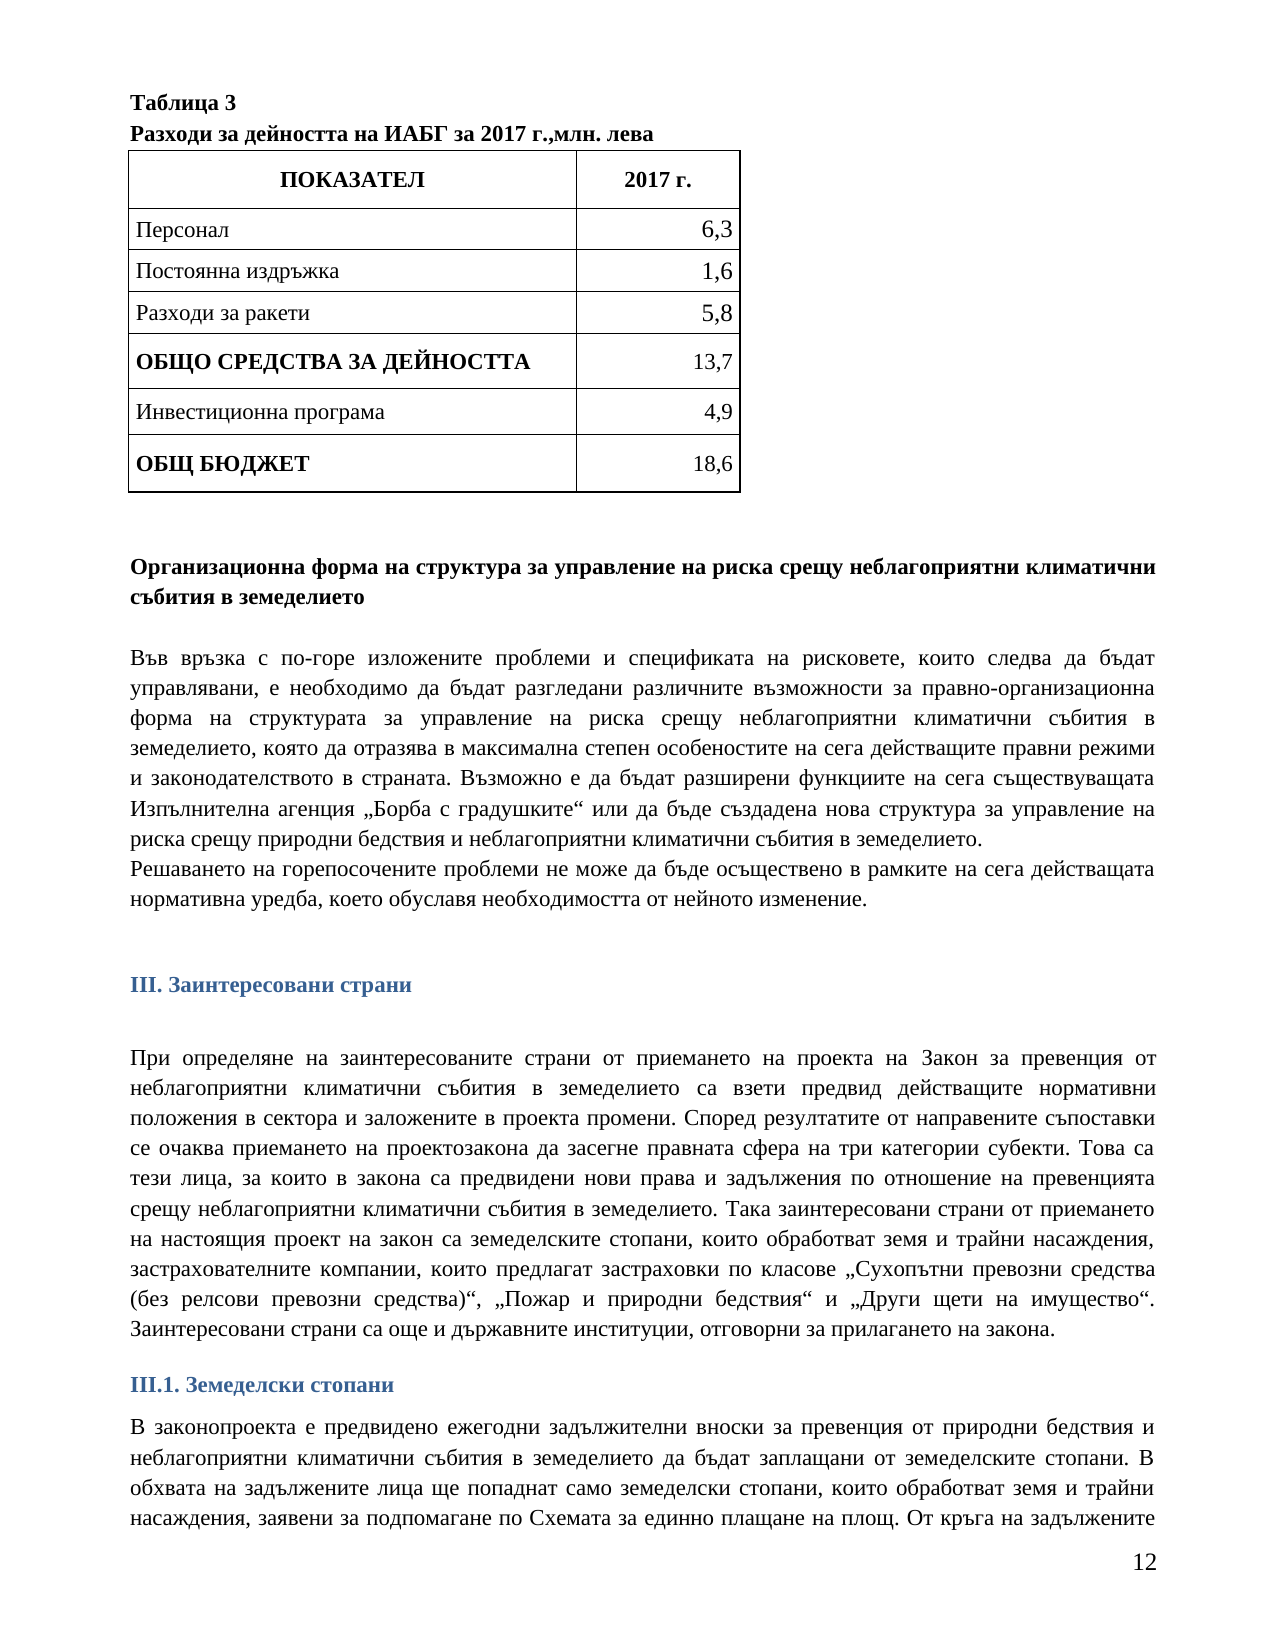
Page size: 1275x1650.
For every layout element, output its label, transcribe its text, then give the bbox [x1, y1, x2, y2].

list Организационна форма на структура за управление на риска срещу неблагоприятни климатични събития в земеделието [130, 553, 1157, 609]
table_cell Разходи за ракети [129, 292, 576, 333]
table_cell 4,9 [577, 389, 739, 434]
table_cell Персонал [129, 209, 576, 249]
table_cell 1,6 [577, 250, 739, 291]
table_cell Инвестиционна програма [129, 389, 576, 434]
table_cell 6,3 [577, 209, 739, 249]
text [130, 1413, 1157, 1530]
table_cell 5,8 [577, 292, 739, 333]
table_cell Постоянна издръжка [129, 250, 576, 291]
subtitle III.1. Земеделски стопани [130, 1371, 1157, 1397]
subtitle III. Заинтересовани страни [130, 971, 1157, 997]
table_cell 18,6 [577, 435, 739, 491]
list Таблица 3 [130, 89, 1157, 115]
table_cell ОБЩ БЮДЖЕТ [129, 435, 576, 491]
text Решаването на горепосочените проблеми не може да бъде осъществено в рамките на сега действащата нормативна уредба, което обуславя необходимостта от нейното изменение. [130, 855, 1157, 912]
list Разходи за дейността на ИАБГ за 2017 г.,млн. лева [130, 120, 1157, 147]
table_cell 13,7 [577, 334, 739, 388]
table_cell ОБЩО СРЕДСТВА ЗА ДЕЙНОСТТА [129, 334, 576, 388]
table_header ПОКАЗАТЕЛ [129, 151, 576, 208]
text Във връзка с по-горе изложените проблеми и спецификата на рисковете, които следва да бъдат управлявани, е необходимо да бъдат разгледани различните възможности за правно-организационна форма на структурата за управление на риска срещу неблагоприятни климатични събития в земеделието, която да отразява в максимална степен особеностите на сега действащите правни режими и законодателството в страната. Възможно е да бъдат разширени функциите на сега съществуващата Изпълнителна агенция „Борба с градушките“ или да бъде създадена нова структура за управление на риска срещу природни бедствия и неблагоприятни климатични събития в земеделието. [130, 643, 1157, 851]
list При определяне на заинтересованите страни от приемането на проекта на Закон за превенция от неблагоприятни климатични събития в земеделието са взети предвид действащите нормативни положения в сектора и заложените в проекта промени. Според резултатите от направените съпоставки се очаква приемането на проектозакона да засегне правната сфера на три категории субекти. Това са тези лица, за които в закона са предвидени нови права и задължения по отношение на превенцията срещу неблагоприятни климатични събития в земеделието. Така заинтересовани страни от приемането на настоящия проект на закон са земеделските стопани, които обработват земя и трайни насаждения, застрахователните компании, които предлагат застраховки по класове „Сухопътни превозни средства (без релсови превозни средства)“, „Пожар и природни бедствия“ и „Други щети на имущество“. Заинтересовани страни са още и държавните институции, отговорни за прилагането на закона. [130, 1043, 1157, 1342]
table_header 2017 г. [577, 151, 739, 208]
